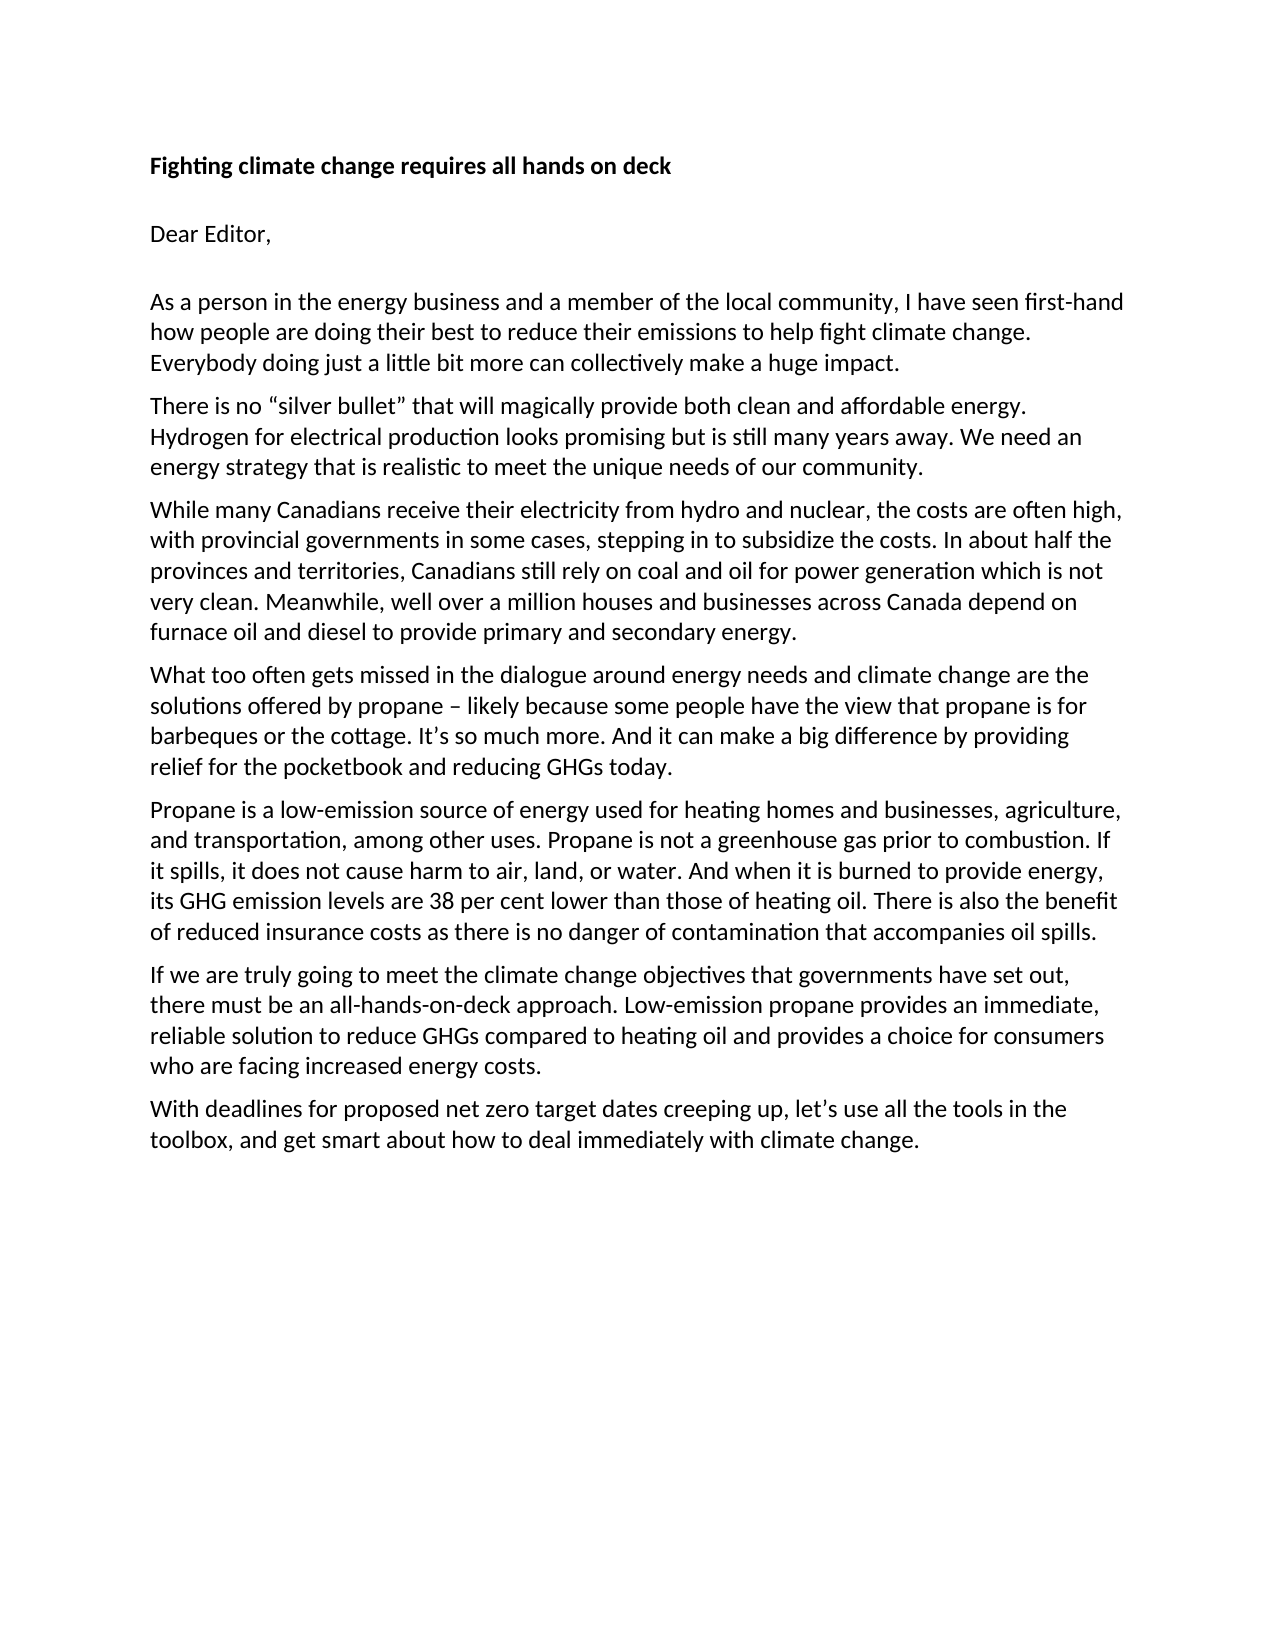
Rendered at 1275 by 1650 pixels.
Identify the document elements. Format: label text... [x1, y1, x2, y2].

text As a person in the energy business and a member of the local community, I have seen first-hand how people are doing their best to reduce their emissions to help fight climate change. Everybody doing just a little bit more can collectively make a huge impact. [150, 286, 1125, 378]
text What too often gets missed in the dialogue around energy needs and climate change are the solutions offered by propane – likely because some people have the view that propane is for barbeques or the cottage. It’s so much more. And it can make a big difference by providing relief for the pocketbook and reducing GHGs today. [150, 659, 1125, 781]
text Propane is a low-emission source of energy used for heating homes and businesses, agriculture, and transportation, among other uses. Propane is not a greenhouse gas prior to combustion. If it spills, it does not cause harm to air, land, or water. And when it is burned to provide energy, its GHG emission levels are 38 per cent lower than those of heating oil. There is also the benefit of reduced insurance costs as there is no danger of contamination that accompanies oil spills. [150, 794, 1125, 946]
text Dear Editor, [150, 218, 1125, 248]
text If we are truly going to meet the climate change objectives that governments have set out, there must be an all-hands-on-deck approach. Low-emission propane provides an immediate, reliable solution to reduce GHGs compared to heating oil and provides a choice for consumers who are facing increased energy costs. [150, 959, 1125, 1081]
text Fighting climate change requires all hands on deck [150, 150, 1125, 181]
text While many Canadians receive their electricity from hydro and nuclear, the costs are often high, with provincial governments in some cases, stepping in to subsidize the costs. In about half the provinces and territories, Canadians still rely on coal and oil for power generation which is not very clean. Meanwhile, well over a million houses and businesses across Canada depend on furnace oil and diesel to provide primary and secondary energy. [150, 494, 1125, 647]
text There is no “silver bullet” that will magically provide both clean and affordable energy. Hydrogen for electrical production looks promising but is still many years away. We need an energy strategy that is realistic to meet the unique needs of our community. [150, 390, 1125, 482]
text With deadlines for proposed net zero target dates creeping up, let’s use all the tools in the toolbox, and get smart about how to deal immediately with climate change. [150, 1093, 1125, 1154]
